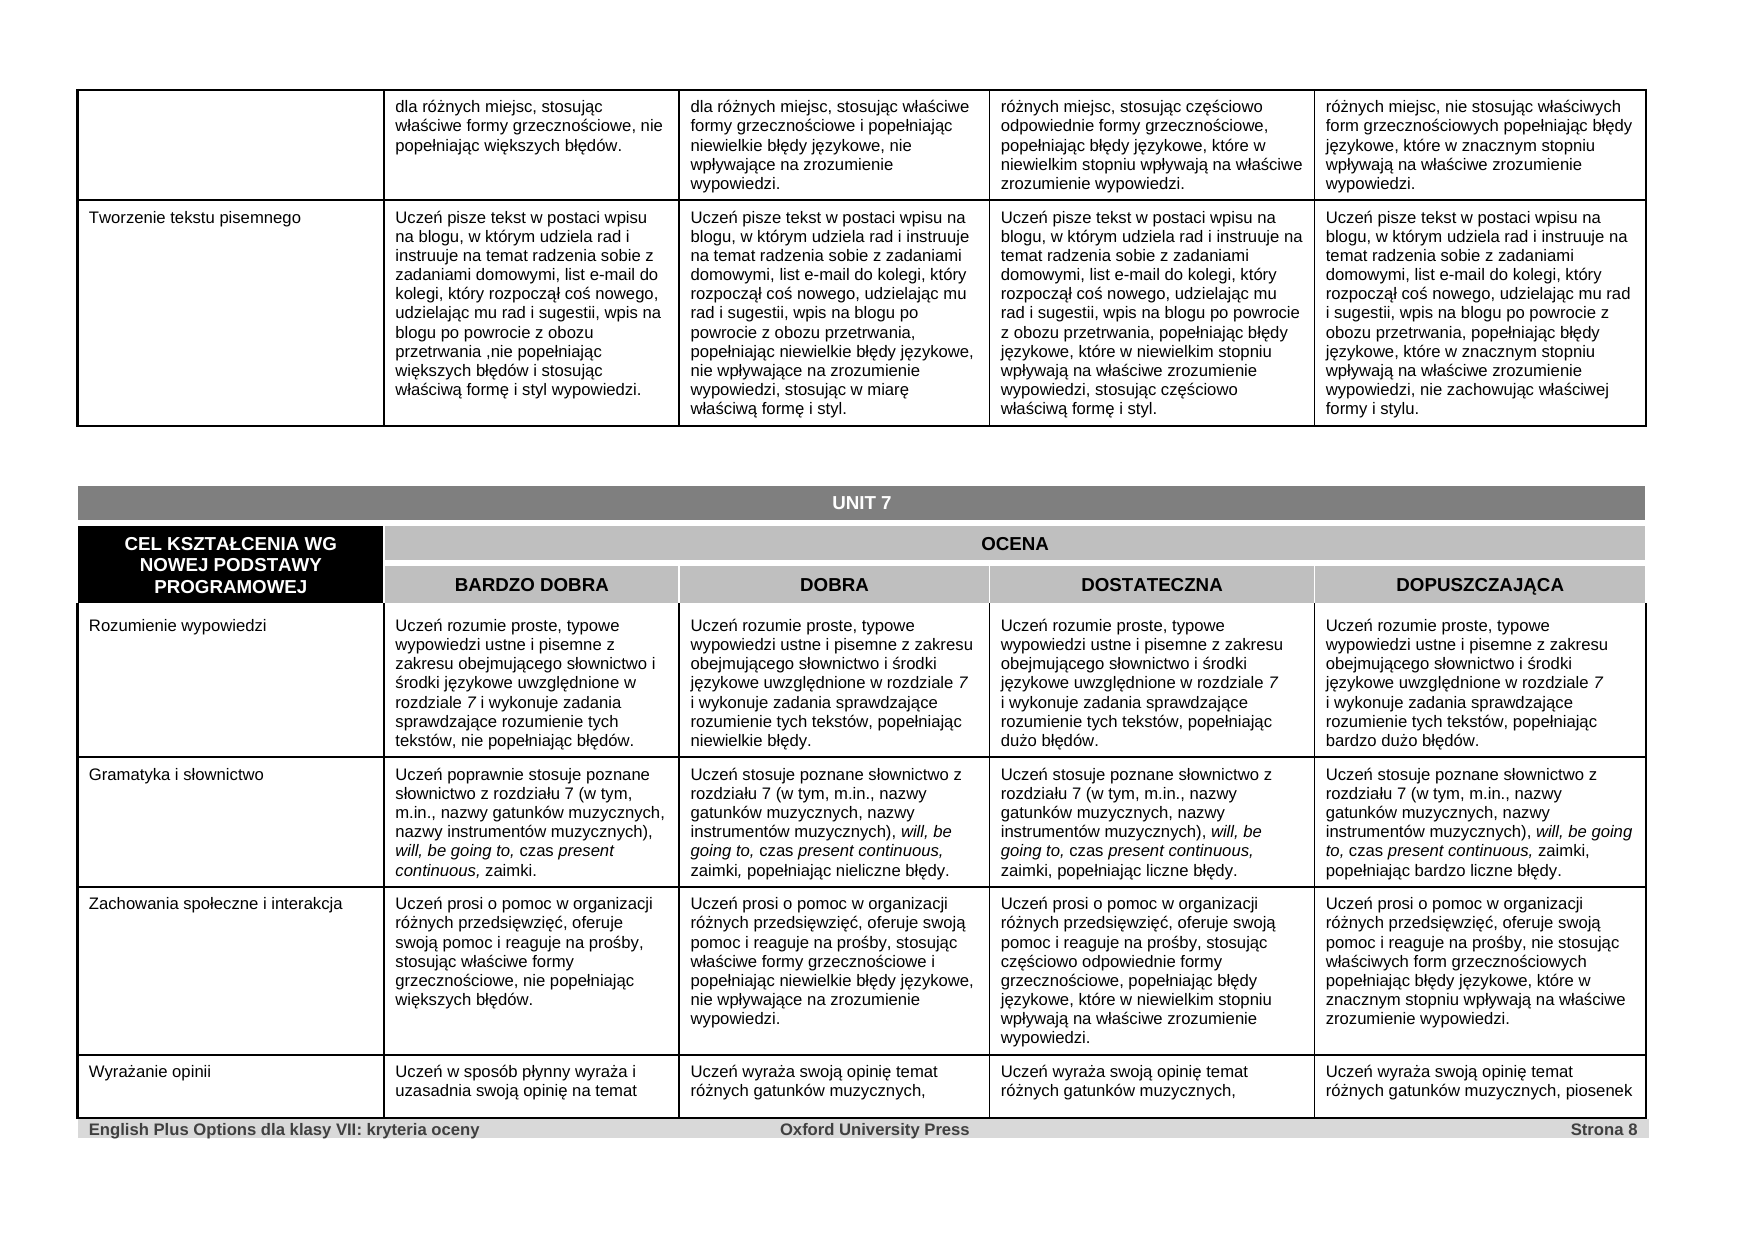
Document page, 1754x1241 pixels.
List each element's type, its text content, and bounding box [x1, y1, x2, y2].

table_cell Gramatyka i słownictwo [79, 758, 383, 886]
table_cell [680, 1056, 989, 1117]
table_cell Uczeń rozumie proste, typowe wypowiedzi ustne i pisemne z zakresu obejmującego słownictwo i środki językowe uwzględnione w rozdziale 7 i wykonuje zadania sprawdzające rozumienie tych tekstów, popełniając dużo błędów. [990, 610, 1314, 756]
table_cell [385, 1056, 678, 1117]
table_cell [990, 91, 1314, 199]
table_cell Uczeń pisze tekst w postaci wpisu na blogu, w którym udziela rad i instruuje na temat radzenia sobie z zadaniami domowymi, list e-mail do kolegi, który rozpoczął coś nowego, udzielając mu rad i sugestii, wpis na blogu po powrocie z obozu przetrwania ,nie popełniając większych błędów i stosując właściwą formę i styl wypowiedzi. [385, 201, 678, 424]
table_cell Tworzenie tekstu pisemnego [79, 201, 383, 424]
table_cell Uczeń rozumie proste, typowe wypowiedzi ustne i pisemne z zakresu obejmującego słownictwo i środki językowe uwzględnione w rozdziale 7 i wykonuje zadania sprawdzające rozumienie tych tekstów, popełniając bardzo dużo błędów. [1315, 610, 1645, 756]
table_cell Uczeń rozumie proste, typowe wypowiedzi ustne i pisemne z zakresu obejmującego słownictwo i środki językowe uwzględnione w rozdziale 7 i wykonuje zadania sprawdzające rozumienie tych tekstów, nie popełniając błędów. [385, 610, 678, 756]
table_cell OCENA [385, 526, 1645, 560]
table_cell Uczeń stosuje poznane słownictwo z rozdziału 7 (w tym, m.in., nazwy gatunków muzycznych, nazwy instrumentów muzycznych), will, be going to, czas present continuous, zaimki, popełniając liczne błędy. [990, 758, 1314, 886]
table_cell Uczeń prosi o pomoc w organizacji różnych przedsięwzięć, oferuje swoją pomoc i reaguje na prośby, stosując właściwe formy grzecznościowe i popełniając niewielkie błędy językowe, nie wpływające na zrozumienie wypowiedzi. [680, 888, 989, 1054]
table_cell Uczeń poprawnie stosuje poznane słownictwo z rozdziału 7 (w tym, m.in., nazwy gatunków muzycznych, nazwy instrumentów muzycznych), will, be going to, czas present continuous, zaimki. [385, 758, 678, 886]
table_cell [990, 1056, 1314, 1117]
table_header UNIT 7 [78, 486, 1645, 520]
table_cell Uczeń pisze tekst w postaci wpisu na blogu, w którym udziela rad i instruuje na temat radzenia sobie z zadaniami domowymi, list e-mail do kolegi, który rozpoczął coś nowego, udzielając mu rad i sugestii, wpis na blogu po powrocie z obozu przetrwania, popełniając błędy językowe, które w niewielkim stopniu wpływają na właściwe zrozumienie wypowiedzi, stosując częściowo właściwą formę i styl. [990, 201, 1314, 424]
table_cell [385, 91, 678, 199]
table_cell DOBRA [680, 566, 989, 603]
table_cell Uczeń stosuje poznane słownictwo z rozdziału 7 (w tym, m.in., nazwy gatunków muzycznych, nazwy instrumentów muzycznych), will, be going to, czas present continuous, zaimki, popełniając bardzo liczne błędy. [1315, 758, 1645, 886]
table_cell Rozumienie wypowiedzi [79, 610, 383, 756]
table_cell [1315, 1056, 1645, 1117]
table_cell CEL KSZTAŁCENIA WG NOWEJ PODSTAWY PROGRAMOWEJ [78, 526, 383, 603]
table_cell Uczeń stosuje poznane słownictwo z rozdziału 7 (w tym, m.in., nazwy gatunków muzycznych, nazwy instrumentów muzycznych), will, be going to, czas present continuous, zaimki, popełniając nieliczne błędy. [680, 758, 989, 886]
table_cell Wyrażanie opinii [79, 1056, 383, 1117]
table_cell BARDZO DOBRA [385, 566, 678, 603]
table_cell Uczeń prosi o pomoc w organizacji różnych przedsięwzięć, oferuje swoją pomoc i reaguje na prośby, nie stosując właściwych form grzecznościowych popełniając błędy językowe, które w znacznym stopniu wpływają na właściwe zrozumienie wypowiedzi. [1315, 888, 1645, 1054]
table_cell Uczeń pisze tekst w postaci wpisu na blogu, w którym udziela rad i instruuje na temat radzenia sobie z zadaniami domowymi, list e-mail do kolegi, który rozpoczął coś nowego, udzielając mu rad i sugestii, wpis na blogu po powrocie z obozu przetrwania, popełniając błędy językowe, które w znacznym stopniu wpływają na właściwe zrozumienie wypowiedzi, nie zachowując właściwej formy i stylu. [1315, 201, 1645, 424]
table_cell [79, 91, 383, 199]
table_cell DOSTATECZNA [990, 566, 1314, 603]
table_cell Uczeń prosi o pomoc w organizacji różnych przedsięwzięć, oferuje swoją pomoc i reaguje na prośby, stosując właściwe formy grzecznościowe, nie popełniając większych błędów. [385, 888, 678, 1054]
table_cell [680, 91, 989, 199]
table_cell Zachowania społeczne i interakcja [79, 888, 383, 1054]
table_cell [1315, 91, 1645, 199]
table_cell DOPUSZCZAJĄCA [1315, 566, 1645, 603]
table_cell Uczeń pisze tekst w postaci wpisu na blogu, w którym udziela rad i instruuje na temat radzenia sobie z zadaniami domowymi, list e-mail do kolegi, który rozpoczął coś nowego, udzielając mu rad i sugestii, wpis na blogu po powrocie z obozu przetrwania, popełniając niewielkie błędy językowe, nie wpływające na zrozumienie wypowiedzi, stosując w miarę właściwą formę i styl. [680, 201, 989, 424]
table_cell Uczeń prosi o pomoc w organizacji różnych przedsięwzięć, oferuje swoją pomoc i reaguje na prośby, stosując częściowo odpowiednie formy grzecznościowe, popełniając błędy językowe, które w niewielkim stopniu wpływają na właściwe zrozumienie wypowiedzi. [990, 888, 1314, 1054]
table_cell Uczeń rozumie proste, typowe wypowiedzi ustne i pisemne z zakresu obejmującego słownictwo i środki językowe uwzględnione w rozdziale 7 i wykonuje zadania sprawdzające rozumienie tych tekstów, popełniając niewielkie błędy. [680, 610, 989, 756]
